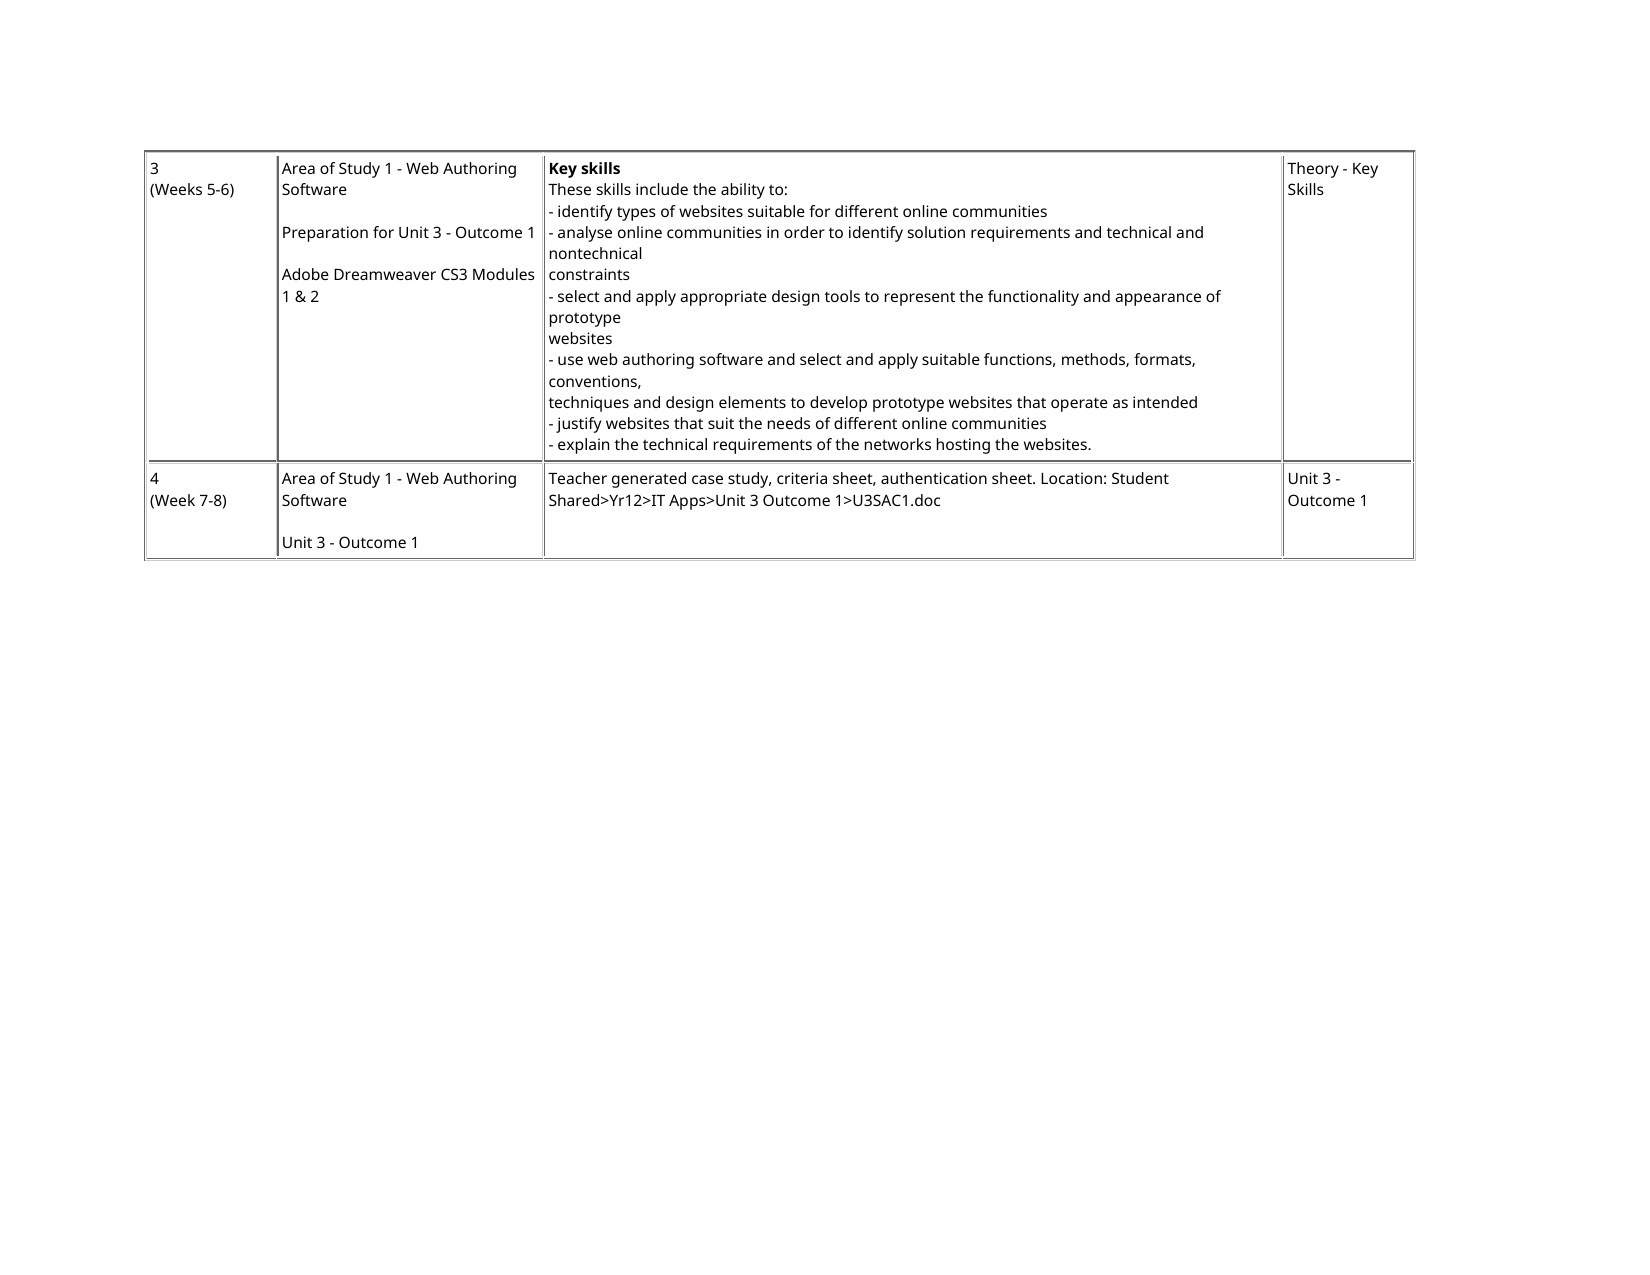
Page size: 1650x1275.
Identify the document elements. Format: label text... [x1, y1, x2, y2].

table_cell Area of Study 1 - Web Authoring Software Unit 3 - Outcome 1 [277, 464, 543, 558]
table_header Key skills These skills include the ability to: - identify types of websites suitable for different online communities - analyse online communities in order to identify solution requirements and technical and nontechnical constraints - select and apply appropriate design tools to represent the functionality and appearance of prototype websites - use web authoring software and select and apply suitable functions, methods, formats, conventions, techniques and design elements to develop prototype websites that operate as intended - justify websites that suit the needs of different online communities - explain the technical requirements of the networks hosting the websites. [544, 153, 1283, 460]
table_header 3 (Weeks 5-6) [147, 152, 277, 460]
table_header Theory - Key Skills [1283, 153, 1413, 460]
table_cell Unit 3 - Outcome 1 [1283, 460, 1413, 558]
table_header Area of Study 1 - Web Authoring Software Preparation for Unit 3 - Outcome 1 Adobe Dreamweaver CS3 Modules 1 & 2 [277, 153, 543, 460]
table_cell Teacher generated case study, criteria sheet, authentication sheet. Location: Student Shared>Yr12>IT Apps>Unit 3 Outcome 1>U3SAC1.doc [544, 464, 1283, 558]
table_cell 4 (Week 7-8) [147, 460, 277, 558]
